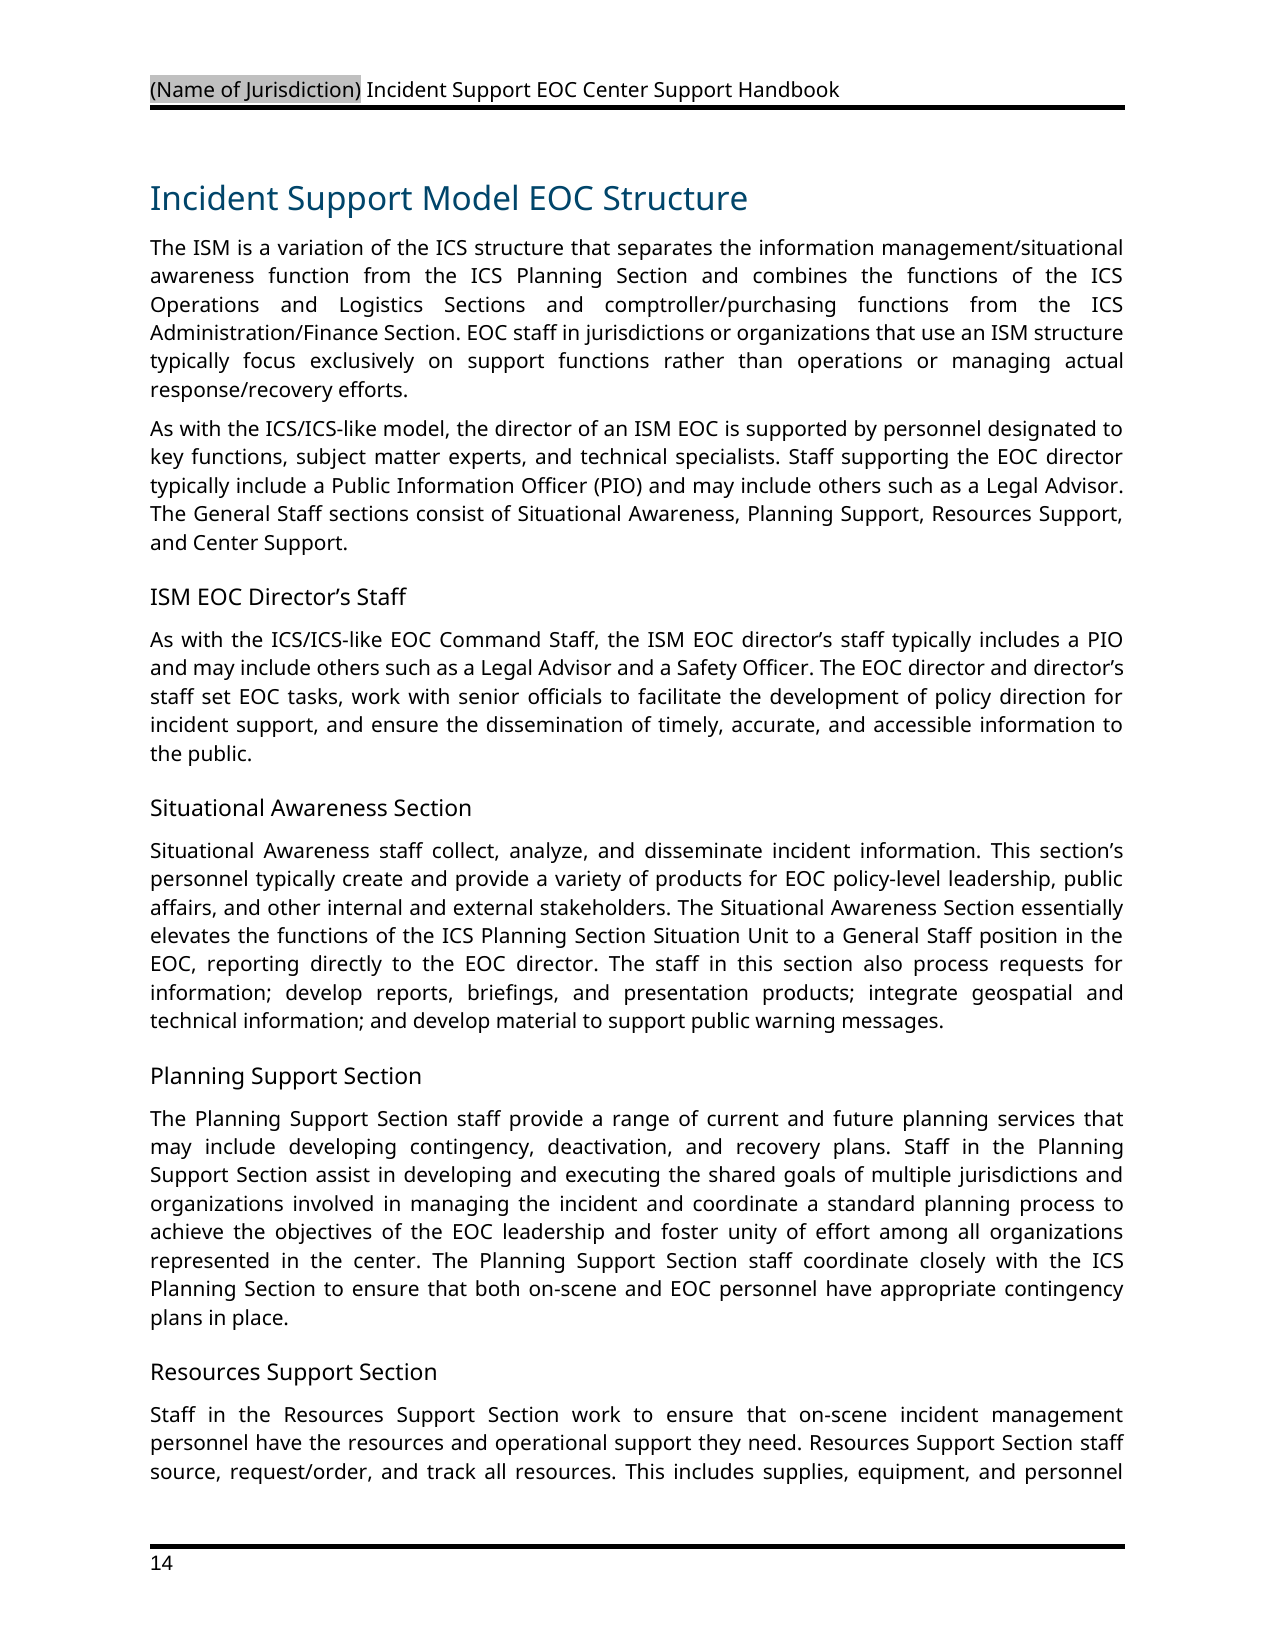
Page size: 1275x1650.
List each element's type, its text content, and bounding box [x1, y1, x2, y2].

subtitle ISM EOC Director’s Staff [150, 581, 1125, 612]
text The ISM is a variation of the ICS structure that separates the information management/situational awareness function from the ICS Planning Section and combines the functions of the ICS Operations and Logistics Sections and comptroller/purchasing functions from the ICS Administration/Finance Section. EOC staff in jurisdictions or organizations that use an ISM structure typically focus exclusively on support functions rather than operations or managing actual response/recovery efforts. [150, 233, 1125, 403]
subtitle Resources Support Section [150, 1356, 1125, 1387]
subtitle Incident Support Model EOC Structure [150, 175, 1125, 220]
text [150, 1400, 1125, 1485]
subtitle Planning Support Section [150, 1060, 1125, 1091]
subtitle Situational Awareness Section [150, 792, 1125, 823]
text The Planning Support Section staff provide a range of current and future planning services that may include developing contingency, deactivation, and recovery plans. Staff in the Planning Support Section assist in developing and executing the shared goals of multiple jurisdictions and organizations involved in managing the incident and coordinate a standard planning process to achieve the objectives of the EOC leadership and foster unity of effort among all organizations represented in the center. The Planning Support Section staff coordinate closely with the ICS Planning Section to ensure that both on-scene and EOC personnel have appropriate contingency plans in place. [150, 1104, 1125, 1331]
text As with the ICS/ICS-like EOC Command Staff, the ISM EOC director’s staff typically includes a PIO and may include others such as a Legal Advisor and a Safety Officer. The EOC director and director’s staff set EOC tasks, work with senior officials to facilitate the development of policy direction for incident support, and ensure the dissemination of timely, accurate, and accessible information to the public. [150, 625, 1125, 767]
text Situational Awareness staff collect, analyze, and disseminate incident information. This section’s personnel typically create and provide a variety of products for EOC policy-level leadership, public affairs, and other internal and external stakeholders. The Situational Awareness Section essentially elevates the functions of the ICS Planning Section Situation Unit to a General Staff position in the EOC, reporting directly to the EOC director. The staff in this section also process requests for information; develop reports, briefings, and presentation products; integrate geospatial and technical information; and develop material to support public warning messages. [150, 836, 1125, 1035]
text As with the ICS/ICS-like model, the director of an ISM EOC is supported by personnel designated to key functions, subject matter experts, and technical specialists. Staff supporting the EOC director typically include a Public Information Officer (PIO) and may include others such as a Legal Advisor. The General Staff sections consist of Situational Awareness, Planning Support, Resources Support, and Center Support. [150, 414, 1125, 556]
